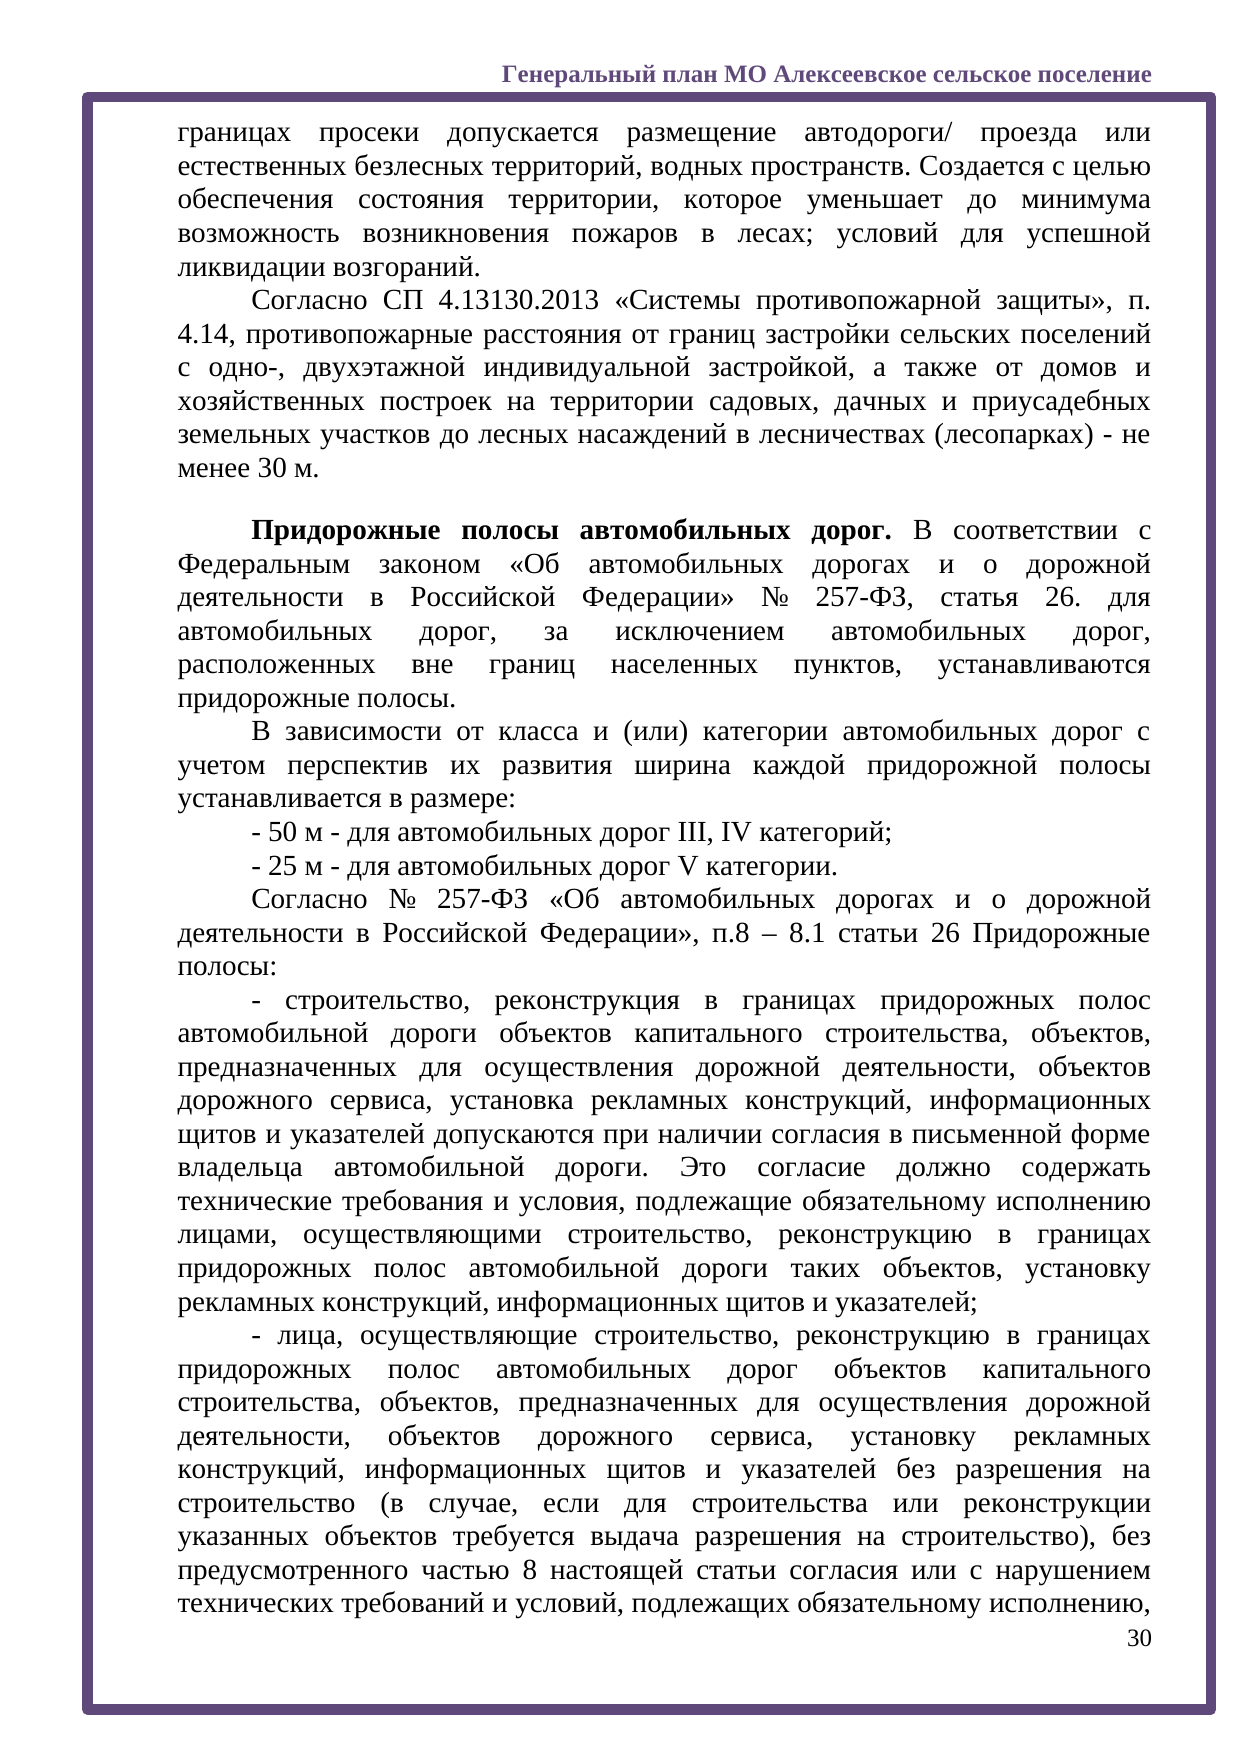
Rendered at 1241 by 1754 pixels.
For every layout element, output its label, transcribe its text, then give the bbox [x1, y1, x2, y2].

text - 25 м - для автомобильных дорог V категории. [177, 848, 1152, 881]
text В зависимости от класса и (или) категории автомобильных дорог с учетом перспектив их развития ширина каждой придорожной полосы устанавливается в размере: [177, 713, 1152, 814]
text Согласно № 257-ФЗ «Об автомобильных дорогах и о дорожной деятельности в Российской Федерации», п.8 – 8.1 статьи 26 Придорожные полосы: [177, 881, 1152, 982]
text Придорожные полосы автомобильных дорог. В соответствии с Федеральным законом «Об автомобильных дорогах и о дорожной деятельности в Российской Федерации» № 257-ФЗ, статья 26. для автомобильных дорог, за исключением автомобильных дорог, расположенных вне границ населенных пунктов, устанавливаются придорожные полосы. [177, 512, 1152, 713]
text Согласно СП 4.13130.2013 «Системы противопожарной защиты», п. 4.14, противопожарные расстояния от границ застройки сельских поселений с одно-, двухэтажной индивидуальной застройкой, а также от домов и хозяйственных построек на территории садовых, дачных и приусадебных земельных участков до лесных насаждений в лесничествах (лесопарках) - не менее 30 м. [177, 282, 1152, 483]
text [177, 114, 1152, 282]
text - 50 м - для автомобильных дорог III, IV категорий; [177, 814, 1152, 848]
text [177, 1317, 1152, 1619]
text - строительство, реконструкция в границах придорожных полос автомобильной дороги объектов капитального строительства, объектов, предназначенных для осуществления дорожной деятельности, объектов дорожного сервиса, установка рекламных конструкций, информационных щитов и указателей допускаются при наличии согласия в письменной форме владельца автомобильной дороги. Это согласие должно содержать технические требования и условия, подлежащие обязательному исполнению лицами, осуществляющими строительство, реконструкцию в границах придорожных полос автомобильной дороги таких объектов, установку рекламных конструкций, информационных щитов и указателей; [177, 982, 1152, 1317]
